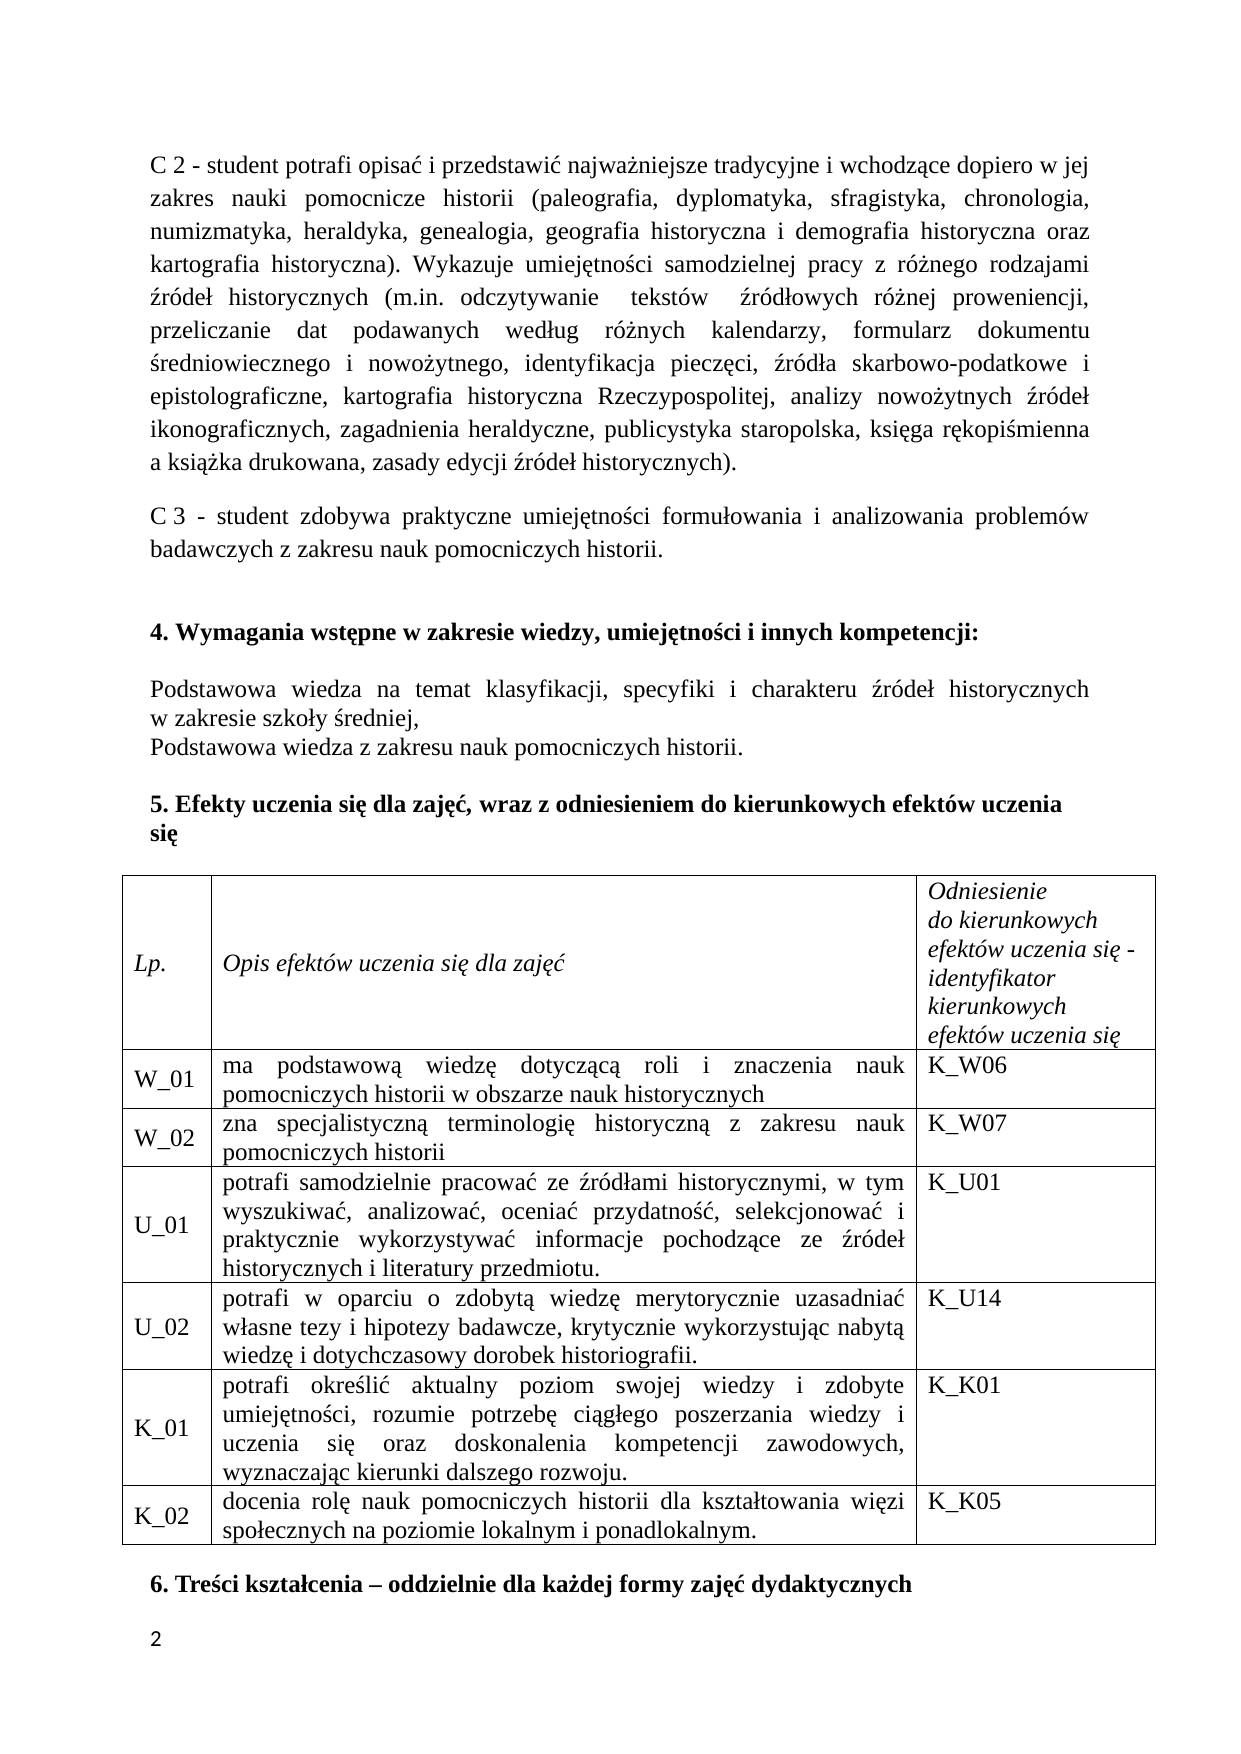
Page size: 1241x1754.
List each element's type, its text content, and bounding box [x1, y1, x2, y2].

table_cell K_W06 [917, 1050, 1155, 1107]
table_cell K_01 [123, 1370, 211, 1485]
table_cell U_02 [123, 1283, 211, 1369]
table_cell potrafi określić aktualny poziom swojej wiedzy i zdobyte umiejętności, rozumie potrzebę ciągłego poszerzania wiedzy i uczenia się oraz doskonalenia kompetencji zawodowych, wyznaczając kierunki dalszego rozwoju. [212, 1370, 916, 1485]
table_cell potrafi samodzielnie pracować ze źródłami historycznymi, w tym wyszukiwać, analizować, oceniać przydatność, selekcjonować i praktycznie wykorzystywać informacje pochodzące ze źródeł historycznych i literatury przedmiotu. [212, 1167, 916, 1282]
table_cell K_W07 [917, 1109, 1155, 1166]
text Podstawowa wiedza z zakresu nauk pomocniczych historii. [150, 732, 1090, 760]
table_cell ma podstawową wiedzę dotyczącą roli i znaczenia nauk pomocniczych historii w obszarze nauk historycznych [212, 1050, 916, 1107]
table_cell docenia rolę nauk pomocniczych historii dla kształtowania więzi społecznych na poziomie lokalnym i ponadlokalnym. [212, 1486, 916, 1544]
table_cell K_U14 [917, 1283, 1155, 1369]
table_cell K_K01 [917, 1370, 1155, 1485]
table_cell K_02 [123, 1486, 211, 1544]
table_cell zna specjalistyczną terminologię historyczną z zakresu nauk pomocniczych historii [212, 1109, 916, 1166]
table_cell W_01 [123, 1050, 211, 1107]
table_cell W_02 [123, 1109, 211, 1166]
text C 3 - student zdobywa praktyczne umiejętności formułowania i analizowania problemów badawczych z zakresu nauk pomocniczych historii. [150, 501, 1090, 563]
table_cell K_K05 [917, 1486, 1155, 1544]
text 4. Wymagania wstępne w zakresie wiedzy, umiejętności i innych kompetencji: [150, 617, 1090, 645]
text 6. Treści kształcenia – oddzielnie dla każdej formy zajęć dydaktycznych [150, 1569, 1090, 1598]
table_cell K_U01 [917, 1167, 1155, 1282]
text 5. Efekty uczenia się dla zajęć, wraz z odniesieniem do kierunkowych efektów uczenia się [150, 789, 1090, 847]
table_header Opis efektów uczenia się dla zajęć [212, 876, 916, 1049]
text C 2 - student potrafi opisać i przedstawić najważniejsze tradycyjne i wchodzące dopiero w jej zakres nauki pomocnicze historii (paleografia, dyplomatyka, sfragistyka, chronologia, numizmatyka, heraldyka, genealogia, geografia historyczna i demografia historyczna oraz kartografia historyczna). Wykazuje umiejętności samodzielnej pracy z różnego rodzajami źródeł historycznych (m.in. odczytywanie tekstów źródłowych różnej proweniencji, przeliczanie dat podawanych według różnych kalendarzy, formularz dokumentu średniowiecznego i nowożytnego, identyfikacja pieczęci, źródła skarbowo-podatkowe i epistolograficzne, kartografia historyczna Rzeczypospolitej, analizy nowożytnych źródeł ikonograficznych, zagadnienia heraldyczne, publicystyka staropolska, księga rękopiśmienna a książka drukowana, zasady edycji źródeł historycznych). [150, 150, 1090, 476]
text Podstawowa wiedza na temat klasyfikacji, specyfiki i charakteru źródeł historycznych w zakresie szkoły średniej, [150, 674, 1090, 732]
table_header Lp. [123, 876, 211, 1049]
table_header Odniesienie do kierunkowych efektów uczenia się - identyfikator kierunkowych efektów uczenia się [917, 876, 1155, 1049]
table_cell potrafi w oparciu o zdobytą wiedzę merytorycznie uzasadniać własne tezy i hipotezy badawcze, krytycznie wykorzystując nabytą wiedzę i dotychczasowy dorobek historiografii. [212, 1283, 916, 1369]
table_cell U_01 [123, 1167, 211, 1282]
